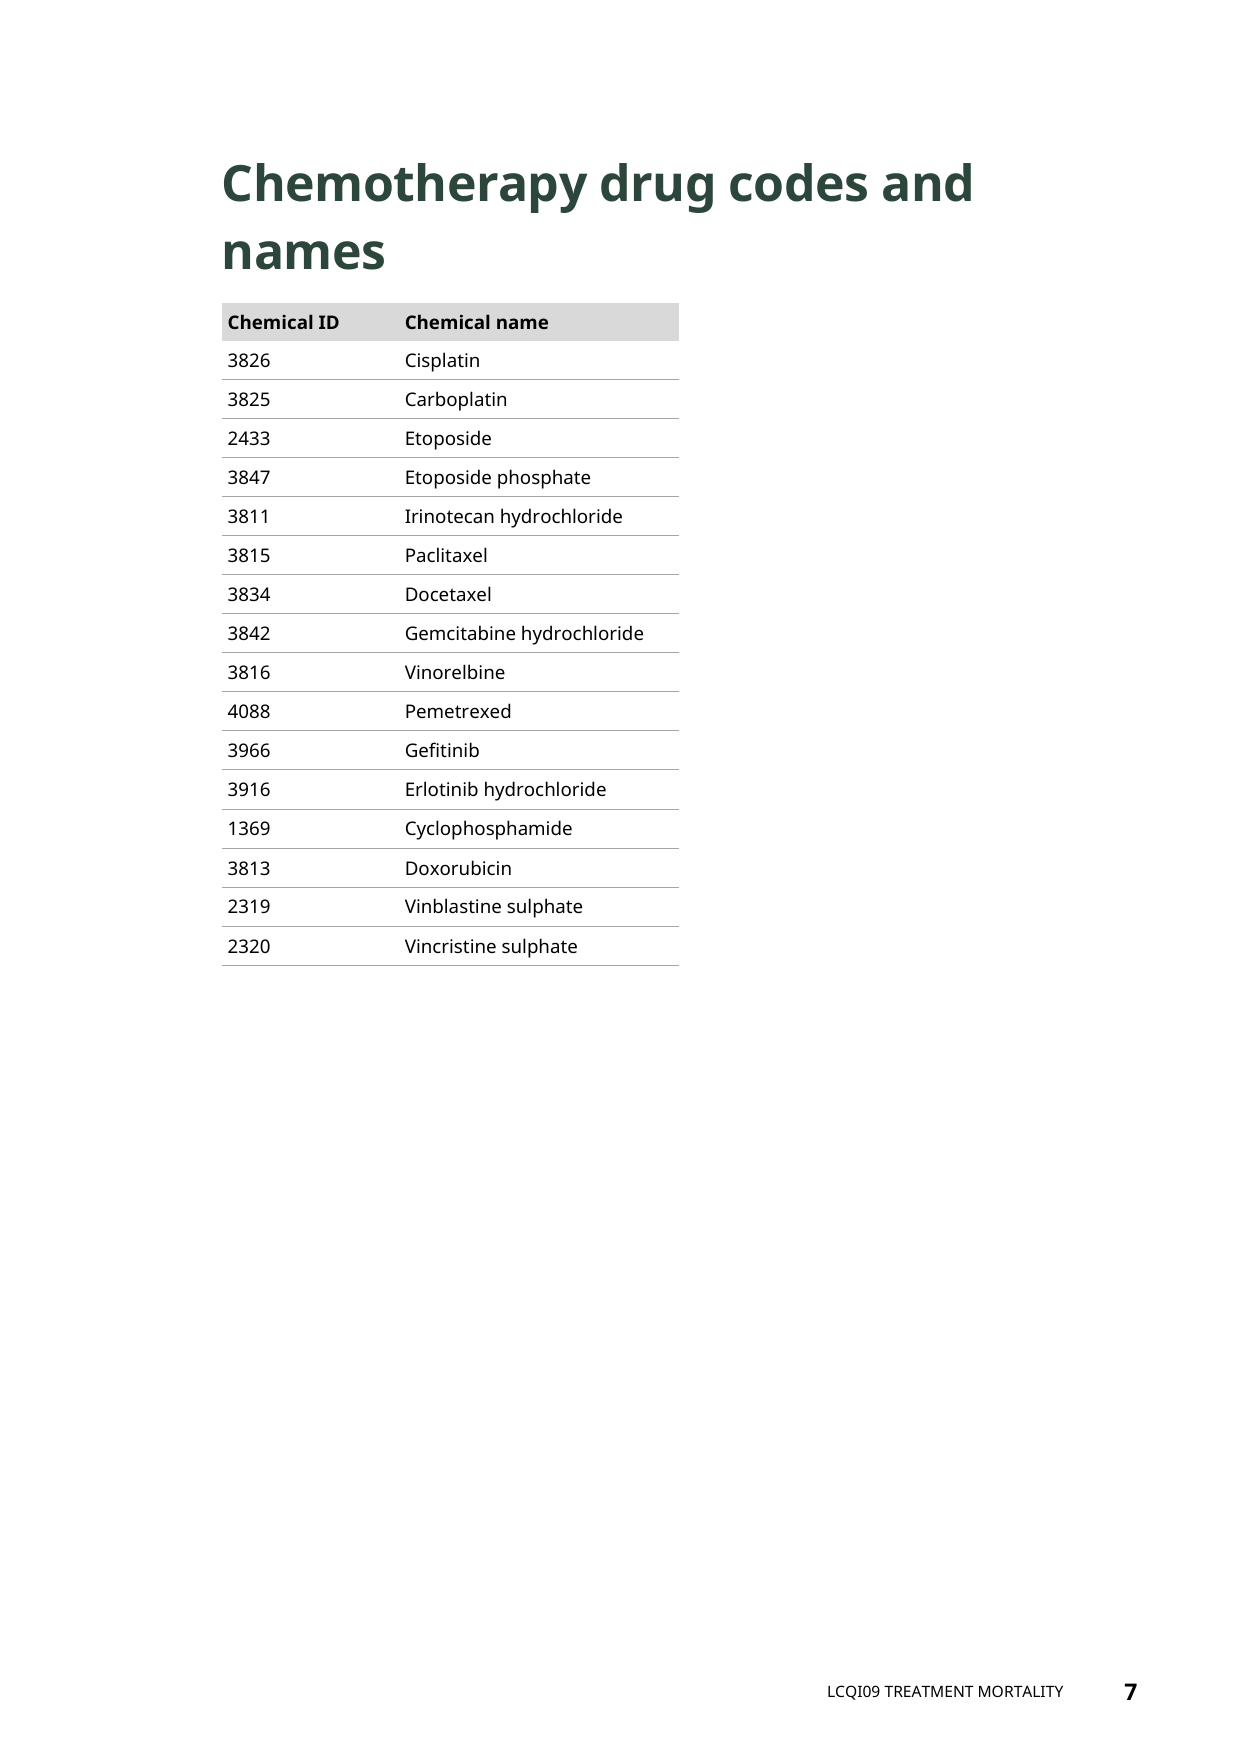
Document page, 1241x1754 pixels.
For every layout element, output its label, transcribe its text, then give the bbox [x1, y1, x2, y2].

table_cell Erlotinib hydrochloride [399, 770, 679, 808]
table_cell Doxorubicin [399, 849, 679, 887]
table_cell Cyclophosphamide [399, 810, 679, 847]
table_cell 3816 [222, 653, 399, 691]
table_cell 2433 [222, 419, 399, 457]
table_cell Carboplatin [399, 380, 679, 418]
table_cell Paclitaxel [399, 536, 679, 574]
table_cell Vincristine sulphate [399, 927, 679, 965]
subtitle Chemotherapy drug codes and names [222, 148, 1063, 284]
table_cell 3842 [222, 614, 399, 652]
table_header Chemical name [399, 303, 679, 341]
table_cell Etoposide [399, 419, 679, 457]
table_cell 3815 [222, 536, 399, 574]
table_cell Gemcitabine hydrochloride [399, 614, 679, 652]
table_cell 3825 [222, 380, 399, 418]
table_cell 1369 [222, 810, 399, 847]
table_cell 3826 [222, 341, 399, 379]
table_cell Docetaxel [399, 575, 679, 613]
table_cell 2319 [222, 888, 399, 926]
table_cell Etoposide phosphate [399, 458, 679, 496]
table_cell Vinblastine sulphate [399, 888, 679, 926]
table_cell Irinotecan hydrochloride [399, 497, 679, 535]
table_cell 3811 [222, 497, 399, 535]
table_cell 2320 [222, 927, 399, 965]
table_cell Vinorelbine [399, 653, 679, 691]
table_cell 3916 [222, 770, 399, 808]
table_cell 3834 [222, 575, 399, 613]
table_cell Cisplatin [399, 341, 679, 379]
table_cell 3813 [222, 849, 399, 887]
table_cell Pemetrexed [399, 692, 679, 730]
table_cell 4088 [222, 692, 399, 730]
table_cell 3847 [222, 458, 399, 496]
table_cell Gefitinib [399, 731, 679, 769]
table_header Chemical ID [222, 303, 399, 341]
table_cell 3966 [222, 731, 399, 769]
